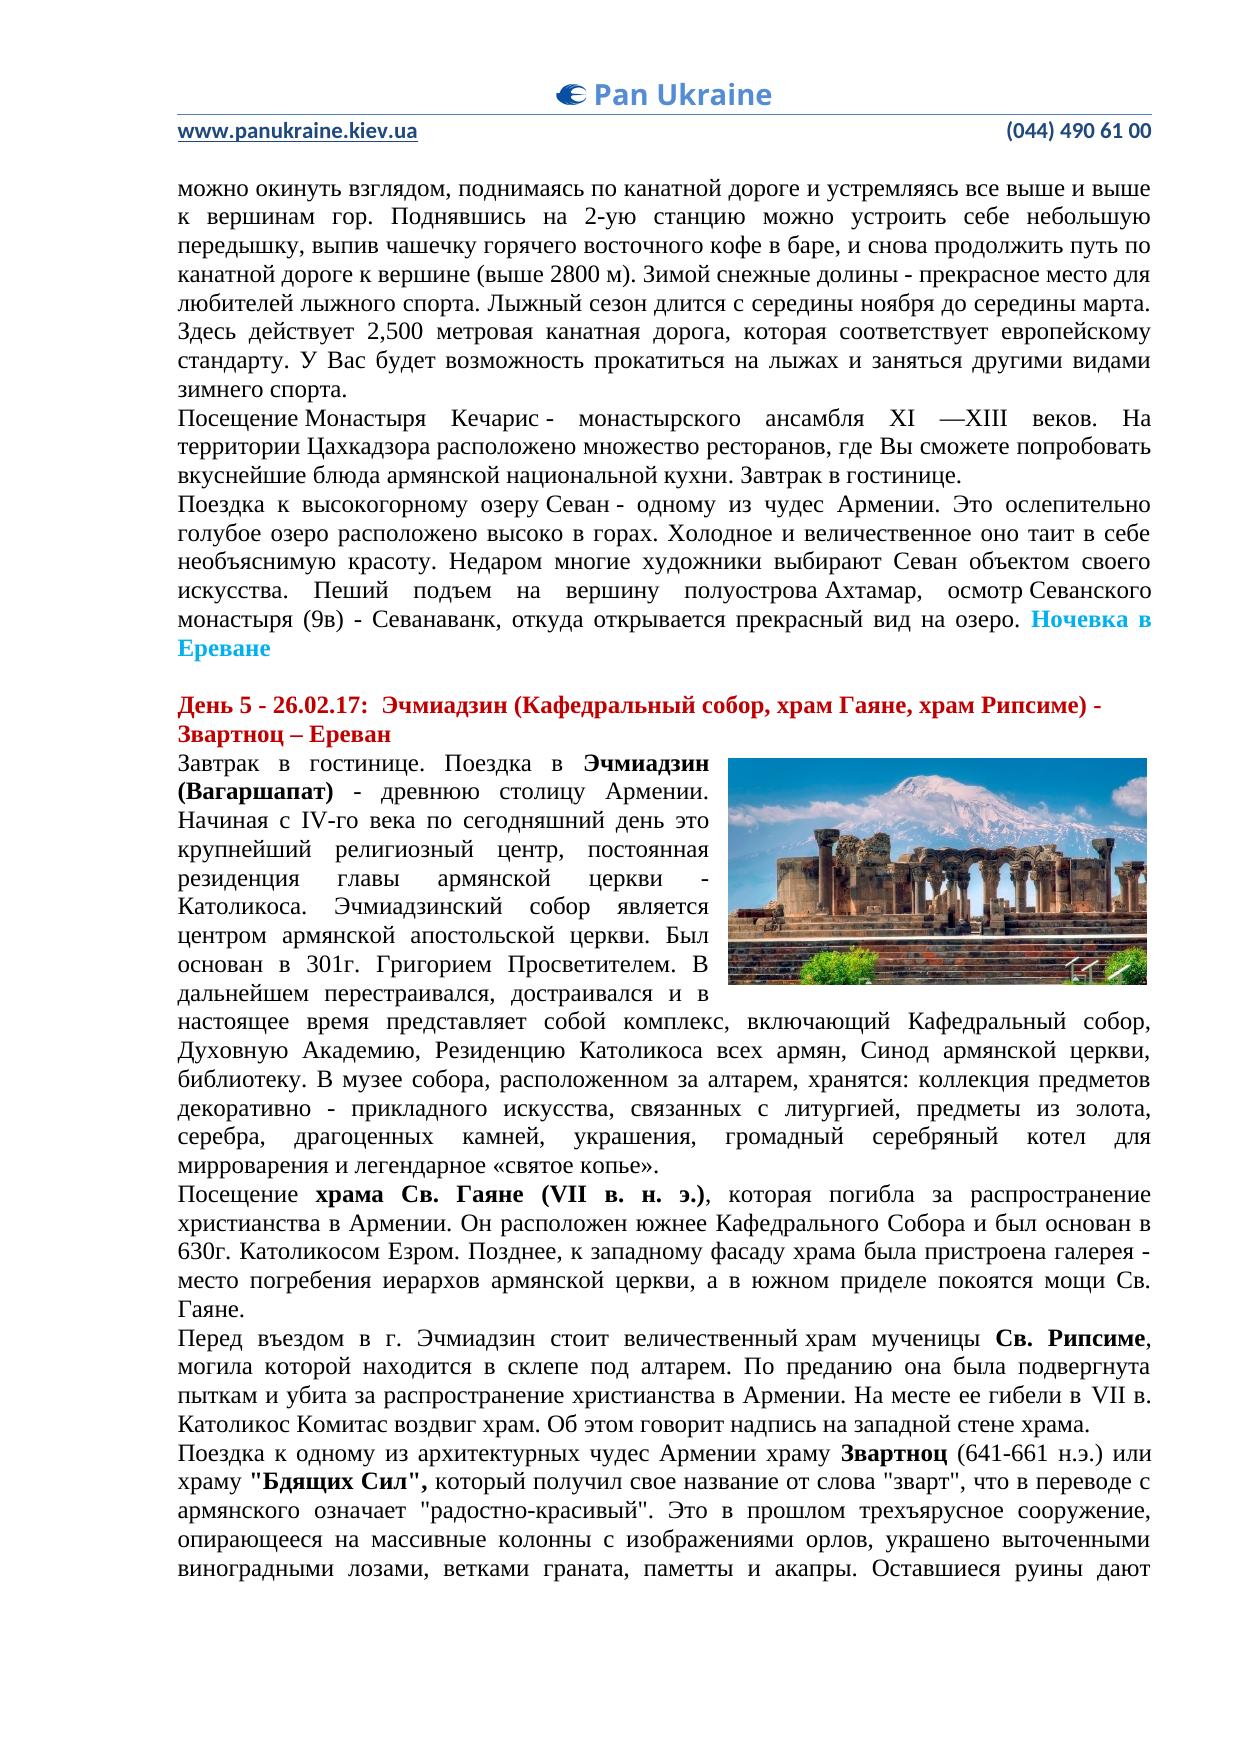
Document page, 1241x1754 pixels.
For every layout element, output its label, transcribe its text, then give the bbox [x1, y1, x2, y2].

text Посещение храма Св. Гаяне (VII в. н. э.), которая погибла за распространение христианства в Армении. Он расположен южнее Кафедрального Собора и был основан в 630г. Католикосом Езром. Позднее, к западному фасаду храма была пристроена галерея - место погребения иерархов армянской церкви, а в южном приделе покоятся мощи Св. Гаяне. [177, 1179, 1152, 1323]
text Посещение Монастыря Кечарис - монастырского ансамбля XI —XIII веков. На территории Цахкадзора расположено множество ресторанов, где Вы сможете попробовать вкуснейшие блюда армянской национальной кухни. Завтрак в гостинице. [177, 403, 1152, 489]
text Поездка к высокогорному озеру Севан - одному из чудес Армении. Это ослепительно голубое озеро расположено высоко в горах. Холодное и величественное оно таит в себе необъяснимую красоту. Недаром многие художники выбирают Севан объектом своего искусства. Пеший подъем на вершину полуострова Ахтамар, осмотр Севанского монастыря (9в) - Севанаванк, откуда открывается прекрасный вид на озеро. Ночевка в Ереване [177, 489, 1152, 661]
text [177, 1438, 1152, 1581]
picture [556, 84, 587, 105]
picture [728, 774, 1147, 984]
text Перед въездом в г. Эчмиадзин стоит величественный храм мученицы Св. Рипсиме, могила которой находится в склепе под алтарем. По преданию она была подвергнута пыткам и убита за распространение христианства в Армении. На месте ее гибели в VII в. Католикос Комитас воздвиг храм. Об этом говорит надпись на западной стене храма. [177, 1323, 1152, 1438]
text Завтрак в гостинице. Поездка в Эчмиадзин (Вагаршапат) - древнюю столицу Армении. Начиная с IV-го века по сегодняшний день это крупнейший религиозный центр, постоянная резиденция главы армянской церкви - Католикоса. Эчмиадзинский собор является центром армянской апостольской церкви. Был основан в 301г. Григорием Просветителем. В дальнейшем перестраивался, достраивался и в настоящее время представляет собой комплекс, включающий Кафедральный собор, Духовную Академию, Резиденцию Католикоса всех армян, Синод армянской церкви, библиотеку. В музее собора, расположенном за алтарем, хранятся: коллекция предметов декоративно - прикладного искусства, связанных с литургией, предметы из золота, серебра, драгоценных камней, украшения, громадный серебряный котел для мирроварения и легендарное «святое копье». [177, 748, 1152, 1179]
text День 5 - 26.02.17: Эчмиадзин (Кафедральный собор, храм Гаяне, храм Рипсиме) - Звартноц – Ереван [177, 690, 1152, 748]
